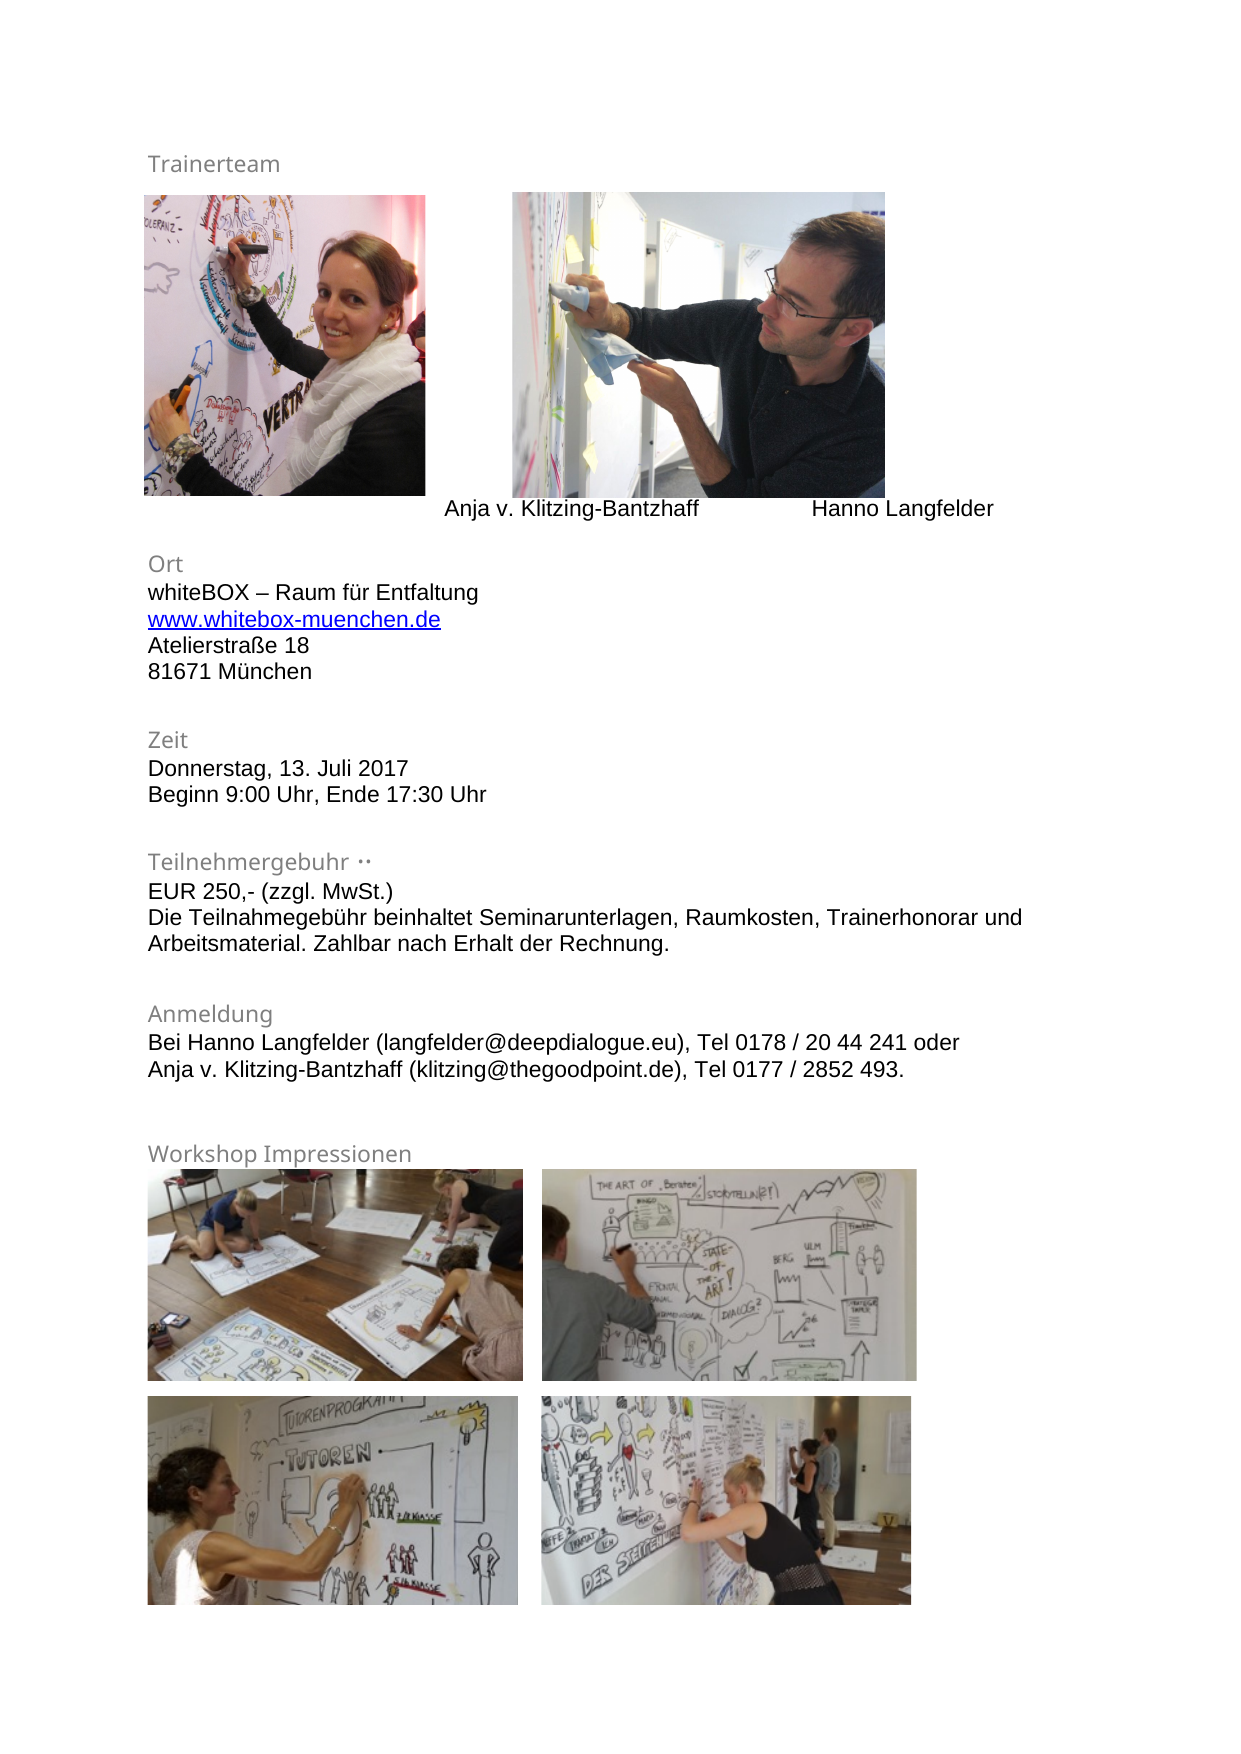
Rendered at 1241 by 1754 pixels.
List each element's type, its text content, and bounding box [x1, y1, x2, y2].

text Zeit Donnerstag, 13. Juli 2017 Beginn 9:00 Uhr, Ende 17:30 Uhr [148, 723, 1093, 807]
text Anmeldung Bei Hanno Langfelder (langfelder@deepdialogue.eu), Tel 0178 / 20 44 241 oder Anja v. Klitzing-Bantzhaff (klitzing@thegoodpoint.de), Tel 0177 / 2852 493. [148, 998, 1093, 1082]
picture [542, 1169, 917, 1381]
text Anja v. Klitzing-Bantzhaff Hanno Langfelder [148, 495, 1093, 548]
text Teilnehmergebuhr EUR 250,- (zzgl. MwSt.) Die Teilnahmegebühr beinhaltet Seminarunterlagen, Raumkosten, Trainerhonorar und Arbeitsmaterial. Zahlbar nach Erhalt der Rechnung. [148, 846, 1093, 985]
text Ort whiteBOX – Raum für Entfaltung www.whitebox-muenchen.de Atelierstraße 18 81671 München [148, 548, 1093, 685]
text Workshop Impressionen [148, 1094, 1093, 1169]
picture [541, 1396, 912, 1605]
picture [147, 1396, 518, 1605]
text Trainerteam [148, 148, 1093, 179]
picture [147, 1169, 523, 1381]
